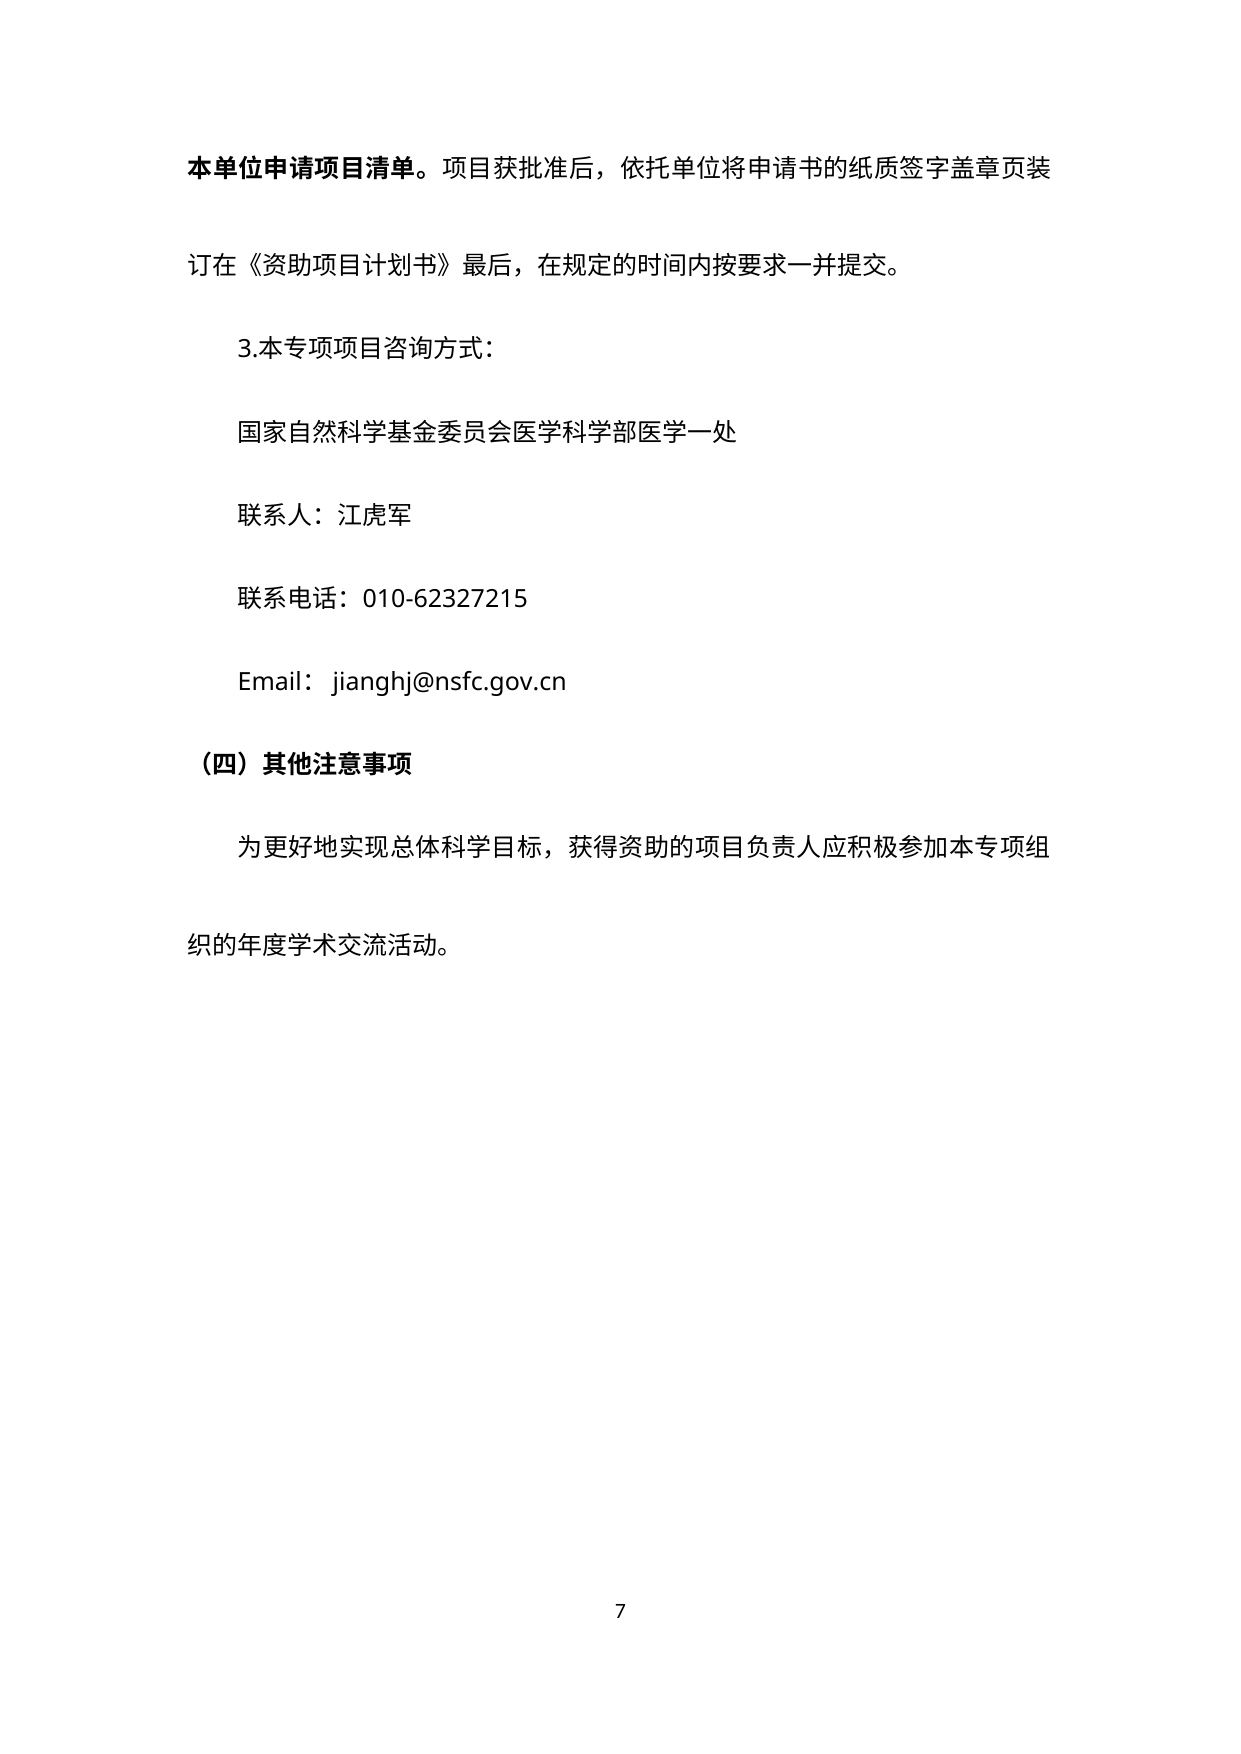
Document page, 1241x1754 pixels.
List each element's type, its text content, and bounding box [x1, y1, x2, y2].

text 联系电话：010-62327215 [187, 564, 1053, 629]
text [187, 134, 1053, 296]
text Email： jianghj@nsfc.gov.cn [187, 647, 1053, 712]
text 联系人：江虎军 [187, 481, 1053, 546]
text 3.本专项项目咨询方式： [187, 314, 1053, 379]
text （四）其他注意事项 [187, 730, 1053, 795]
text 为更好地实现总体科学目标，获得资助的项目负责人应积极参加本专项组织的年度学术交流活动。 [187, 813, 1053, 976]
text 国家自然科学基金委员会医学科学部医学一处 [187, 398, 1053, 463]
